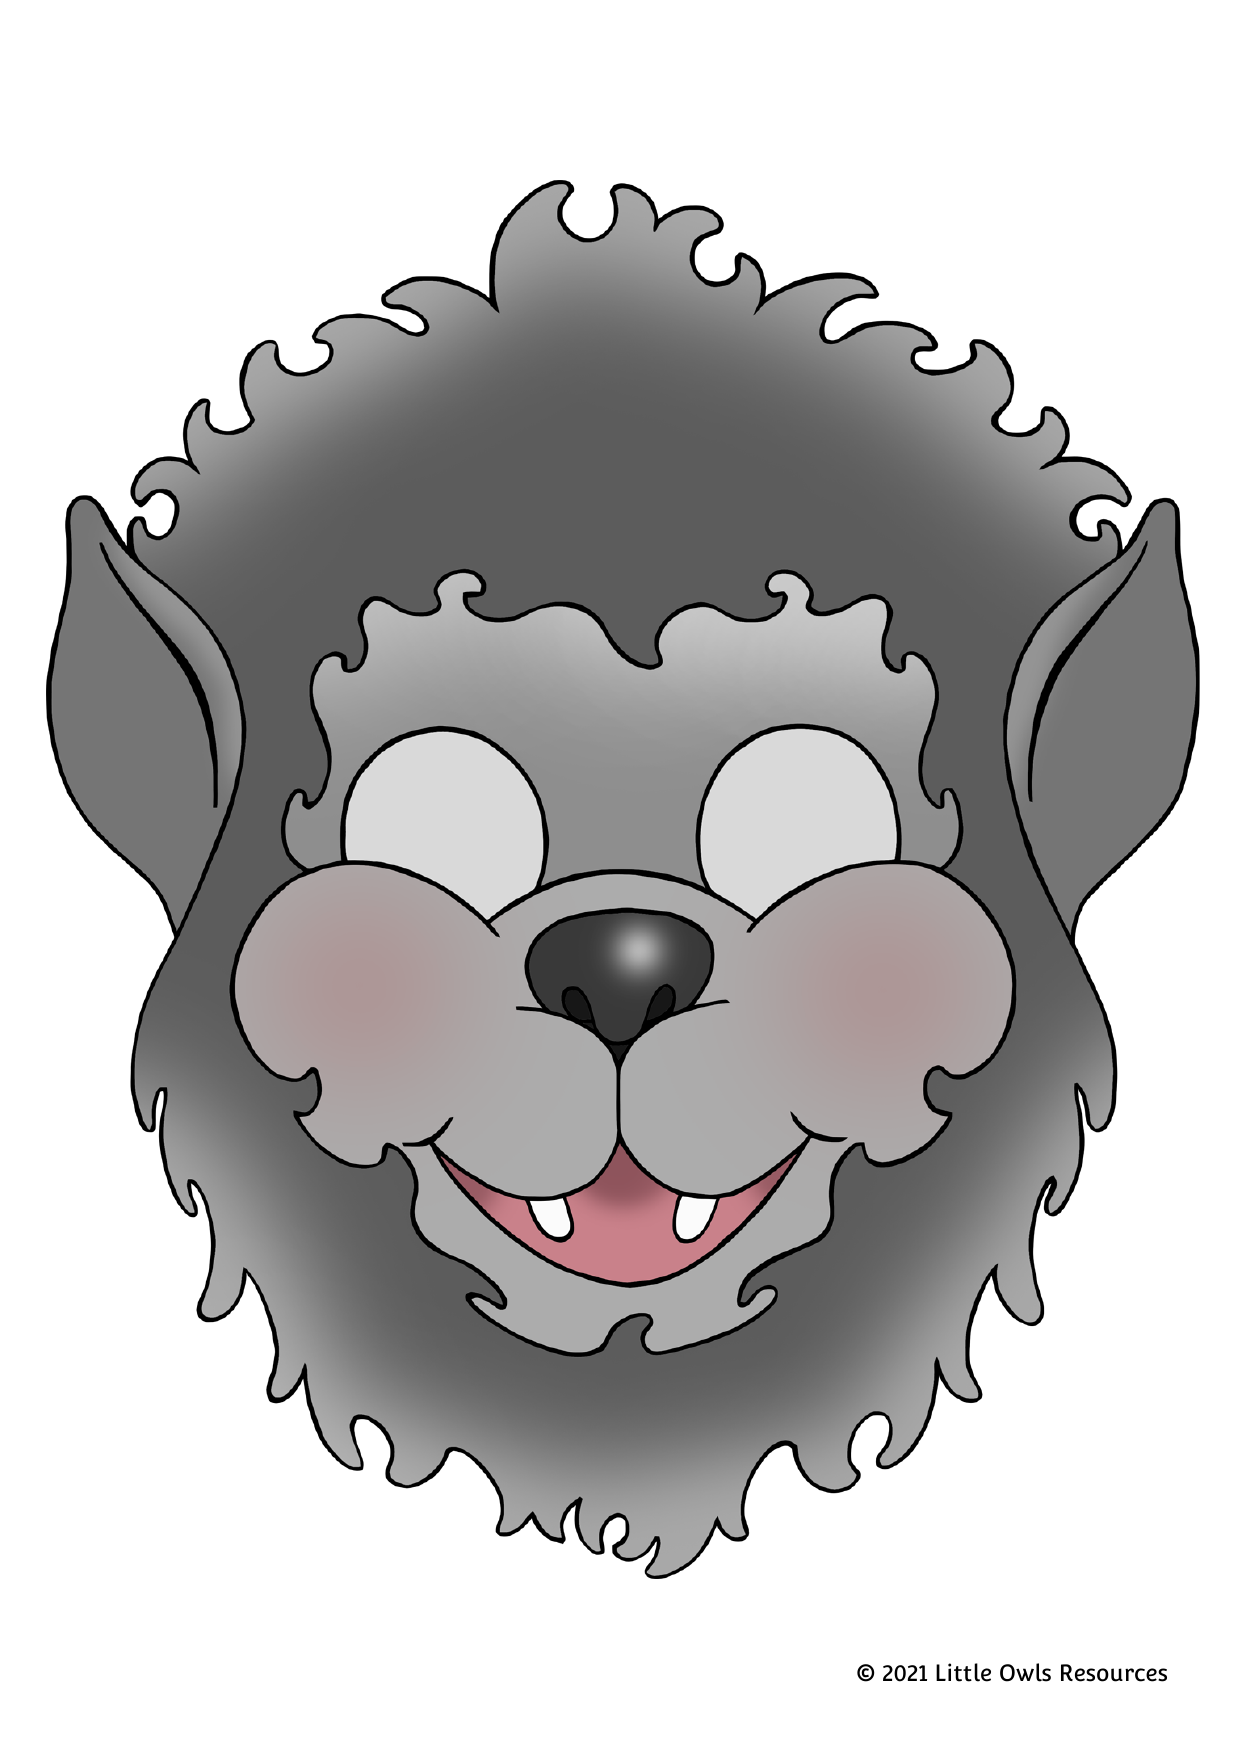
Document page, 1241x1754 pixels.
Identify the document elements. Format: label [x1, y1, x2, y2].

picture [46, 180, 1200, 1579]
